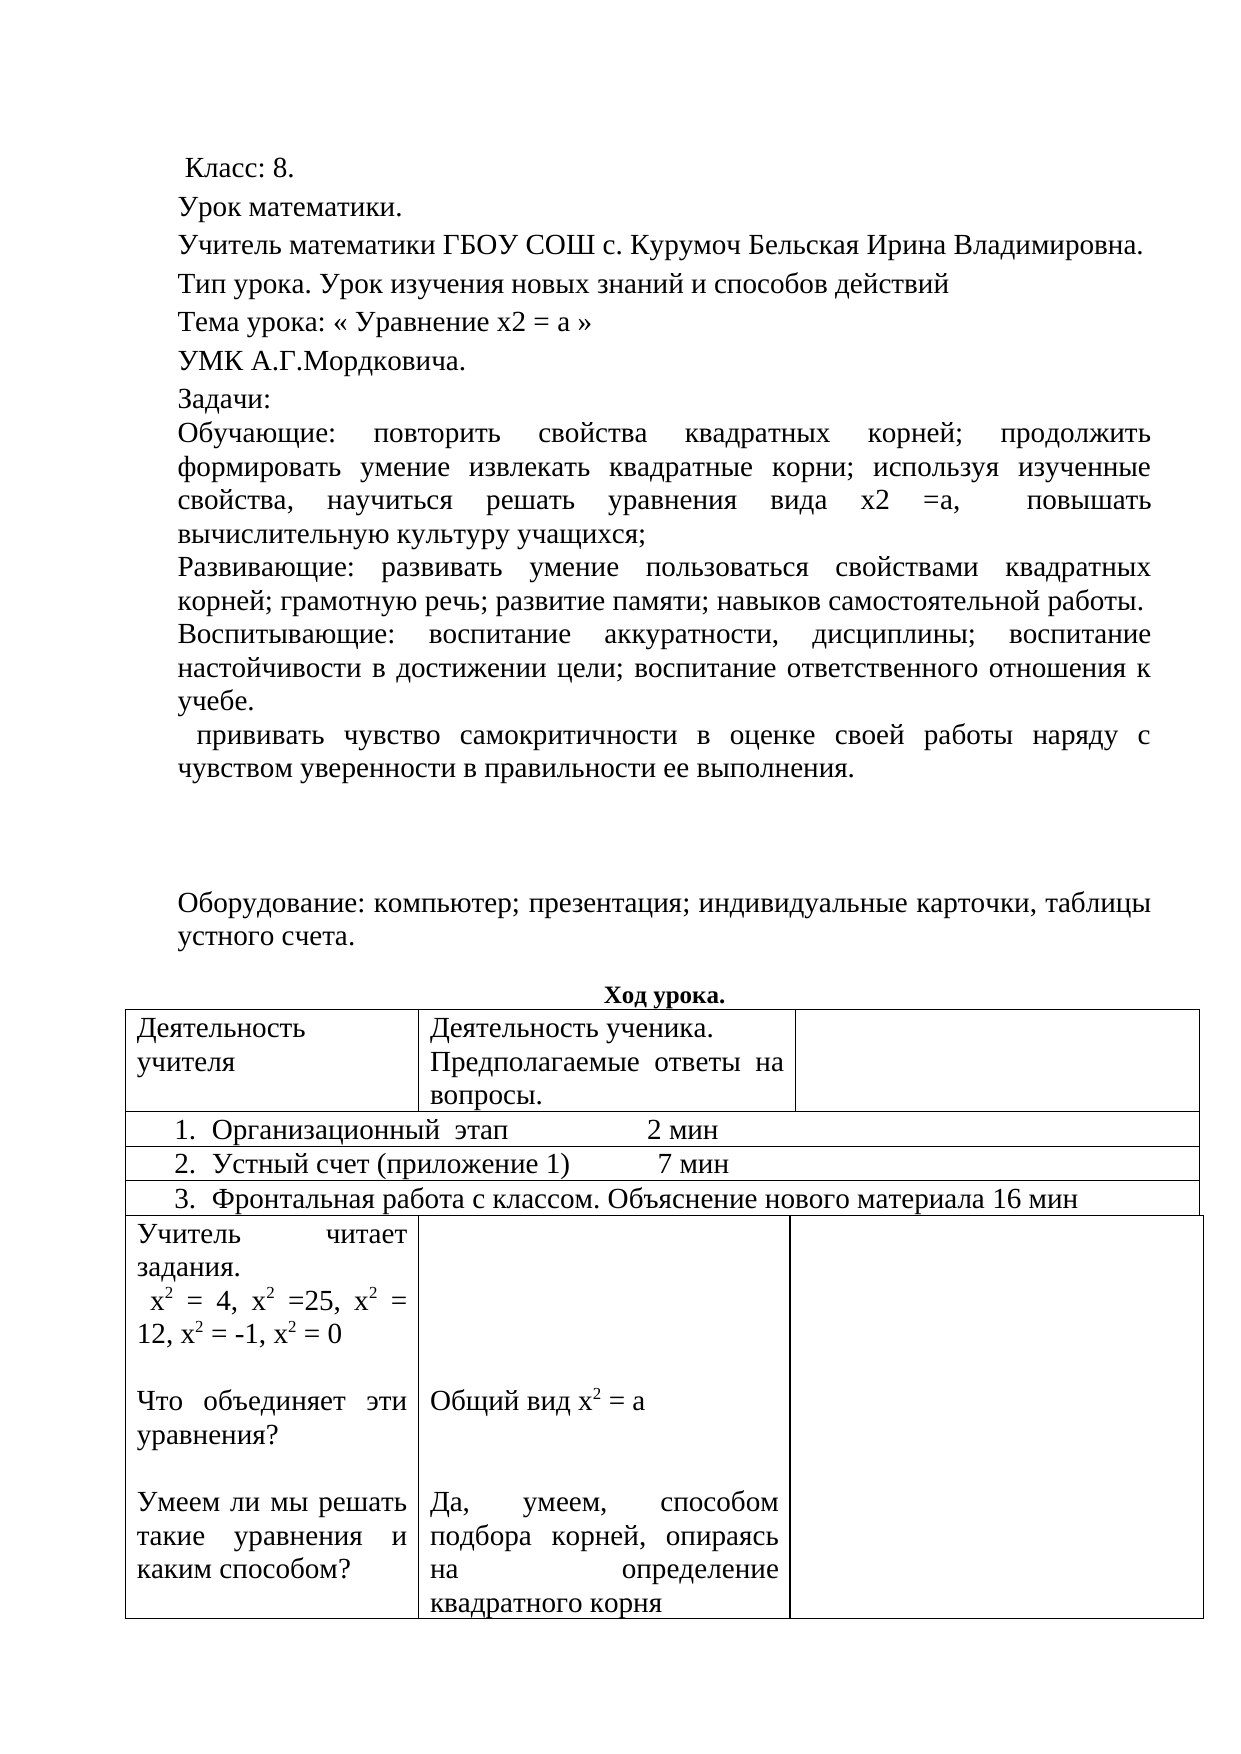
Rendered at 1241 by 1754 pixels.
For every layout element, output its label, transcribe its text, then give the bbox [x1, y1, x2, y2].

text Развивающие: развивать умение пользоваться свойствами квадратных корней; грамотную речь; развитие памяти; навыков самостоятельной работы. [177, 549, 1152, 616]
text Учитель математики ГБОУ СОШ с. Курумоч Бельская Ирина Владимировна. [177, 227, 1152, 261]
text Тип урока. Урок изучения новых знаний и способов действий [177, 266, 1152, 299]
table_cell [126, 1216, 418, 1618]
text Урок математики. [177, 189, 1152, 222]
text Ход урока. [177, 981, 1152, 1009]
table_cell Организационный этап 2 мин [126, 1112, 1199, 1146]
text УМК А.Г.Мордковича. [177, 343, 1152, 377]
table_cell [419, 1216, 789, 1618]
text Оборудование: компьютер; презентация; индивидуальные карточки, таблицы устного счета. [177, 885, 1152, 952]
table_header [796, 1010, 1199, 1111]
table_header Деятельность ученика. Предполагаемые ответы на вопросы. [419, 1010, 795, 1111]
table_header Деятельность учителя [126, 1010, 418, 1111]
text Воспитывающие: воспитание аккуратности, дисциплины; воспитание настойчивости в достижении цели; воспитание ответственного отношения к учебе. прививать чувство самокритичности в оценке своей работы наряду с чувством уверенности в правильности ее выполнения. [177, 616, 1152, 784]
table_cell [791, 1216, 1203, 1618]
text Обучающие: повторить свойства квадратных корней; продолжить формировать умение извлекать квадратные корни; используя изученные свойства, научиться решать уравнения вида х2 =a, повышать вычислительную культуру учащихся; [177, 415, 1152, 549]
text Тема урока: « Уравнение х2 = a » [177, 304, 1152, 338]
table_cell Устный счет (приложение 1) 7 мин [126, 1147, 1199, 1180]
table_cell Фронтальная работа с классом. Объяснение нового материала 16 мин [126, 1181, 1199, 1215]
text Класс: 8. [177, 150, 1152, 184]
text Задачи: [177, 382, 1152, 415]
